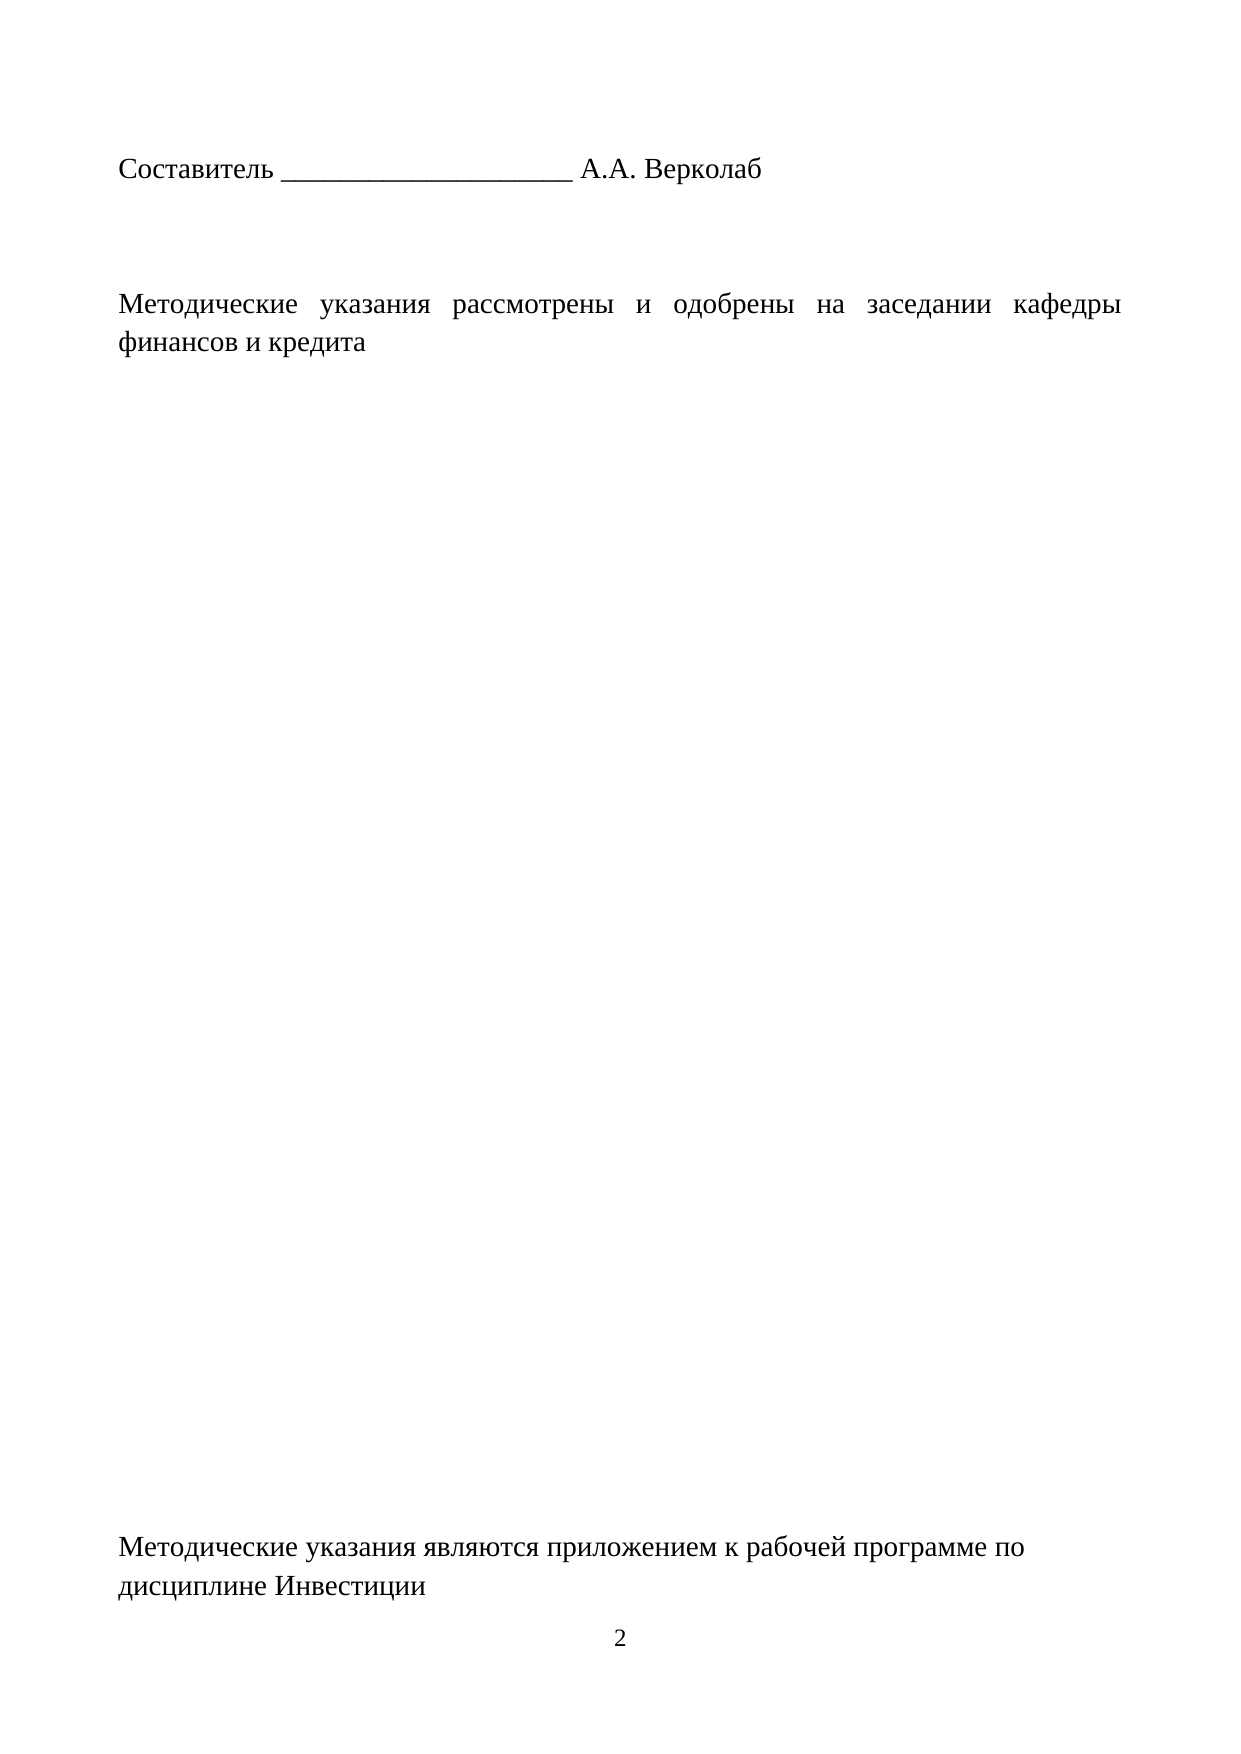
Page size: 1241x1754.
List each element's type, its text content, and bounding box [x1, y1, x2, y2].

text Составитель ____________________ А.А. Верколаб [118, 152, 1122, 185]
text Методические указания рассмотрены и одобрены на заседании кафедры финансов и кредита [118, 286, 1122, 358]
text Методические указания являются приложением к рабочей программе по дисциплине Инвестиции [118, 1529, 1122, 1602]
